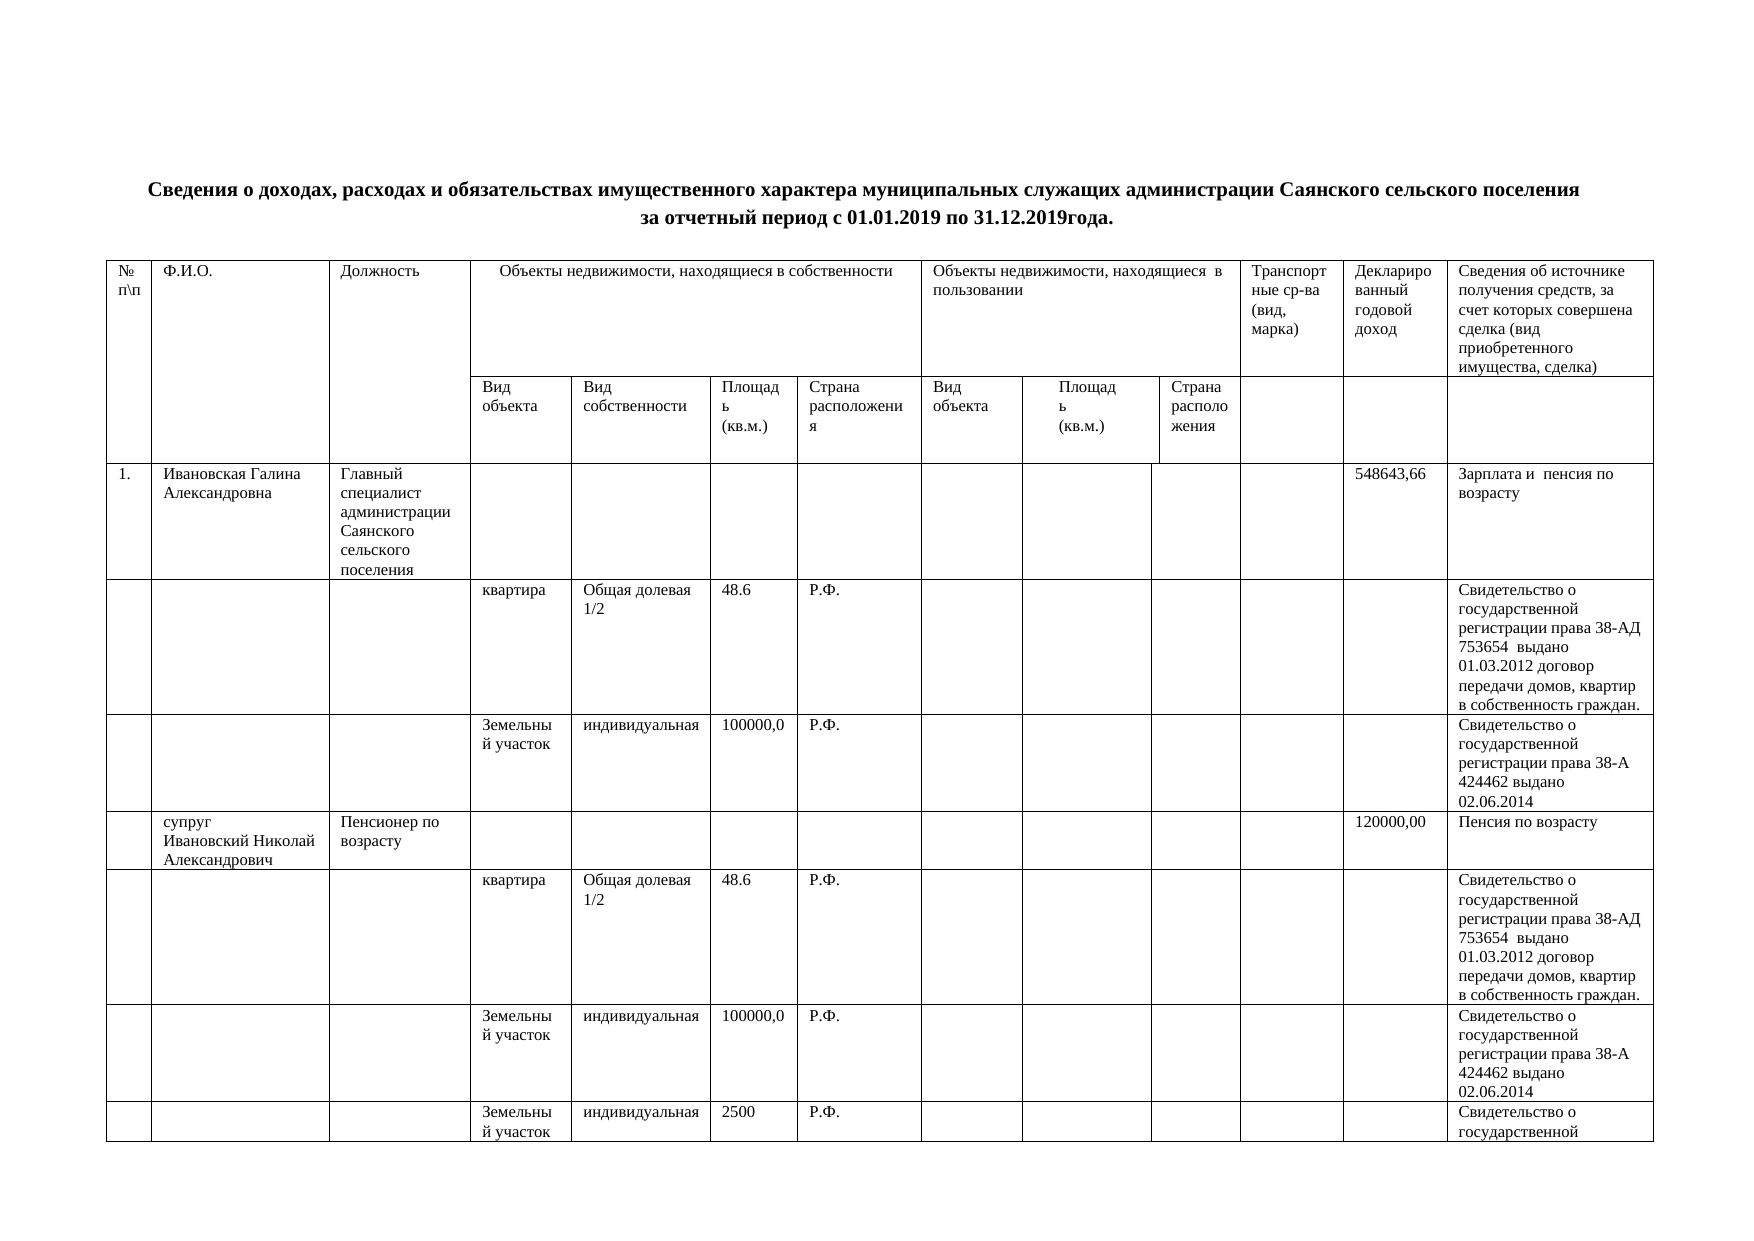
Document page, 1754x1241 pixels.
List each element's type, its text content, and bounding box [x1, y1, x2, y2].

table_cell Р.Ф. [798, 1005, 921, 1101]
table_header Сведения об источнике получения средств, за счет которых совершена сделка (вид приобретенного имущества, сделка) [1448, 261, 1653, 376]
table_cell [1023, 1102, 1151, 1141]
table_cell Пенсия по возрасту [1448, 812, 1653, 869]
table_cell [922, 812, 1022, 869]
table_header Должность [330, 261, 470, 462]
table_cell [107, 1005, 151, 1101]
table_cell [330, 715, 470, 811]
table_cell квартира [471, 870, 571, 1004]
table_cell [711, 464, 797, 578]
table_cell 100000,0 [711, 1005, 797, 1101]
table_cell [152, 1102, 329, 1141]
table_cell [1152, 715, 1240, 811]
table_cell [1344, 1005, 1447, 1101]
table_cell [1241, 870, 1343, 1004]
table_cell [152, 870, 329, 1004]
table_cell [1241, 1005, 1343, 1101]
table_cell Свидетельство о государственной регистрации права 38-А 424462 выдано 02.06.2014 [1448, 715, 1653, 811]
table_cell Р.Ф. [798, 715, 921, 811]
table_cell [922, 1005, 1022, 1101]
table_cell Площадь (кв.м.) [711, 377, 797, 462]
table_cell [107, 1102, 151, 1141]
table_cell Земельный участок [471, 1102, 571, 1141]
table_cell Свидетельство о государственной регистрации права 38-АД 753654 выдано 01.03.2012 договор передачи домов, квартир в собственность граждан. [1448, 580, 1653, 714]
table_cell [107, 870, 151, 1004]
table_cell [1023, 377, 1047, 462]
table_cell [711, 812, 797, 869]
table_cell [1344, 377, 1447, 462]
table_header Объекты недвижимости, находящиеся в собственности [471, 261, 921, 376]
table_cell Главный специалист администрации Саянского сельского поселения [330, 464, 470, 578]
table_cell Общая долевая 1/2 [572, 870, 710, 1004]
table_cell [1023, 812, 1151, 869]
table_cell [1448, 377, 1653, 462]
table_cell [922, 580, 1022, 714]
table_cell [1152, 1102, 1240, 1141]
table_cell [1023, 464, 1151, 578]
table_cell индивидуальная [572, 1102, 710, 1141]
text за отчетный период с 01.01.2019 по 31.12.2019года. [118, 205, 1636, 229]
table_cell [1023, 715, 1151, 811]
table_cell Площадь (кв.м.) [1047, 377, 1134, 462]
table_cell квартира [471, 580, 571, 714]
table_cell [1152, 1005, 1240, 1101]
table_cell [1241, 1102, 1343, 1141]
table_cell индивидуальная [572, 715, 710, 811]
table_cell Свидетельство о государственной регистрации права 38-А 424462 выдано 02.06.2014 [1448, 1005, 1653, 1101]
table_cell [330, 870, 470, 1004]
table_cell [1135, 377, 1159, 462]
table_cell Страна расположения [1160, 377, 1240, 462]
table_header Транспортные ср-ва (вид, марка) [1241, 261, 1343, 376]
table_cell [922, 870, 1022, 1004]
table_cell [1241, 464, 1343, 578]
table_cell [1152, 812, 1240, 869]
table_cell Р.Ф. [798, 1102, 921, 1141]
table_cell [1152, 580, 1240, 714]
table_cell [152, 580, 329, 714]
table_header Декларированный годовой доход [1344, 261, 1447, 376]
table_cell [1344, 1102, 1447, 1141]
table_cell 48.6 [711, 580, 797, 714]
table_cell [572, 464, 710, 578]
table_cell [107, 812, 151, 869]
table_cell 548643,66 [1344, 464, 1447, 578]
table_cell [471, 464, 571, 578]
table_cell 48.6 [711, 870, 797, 1004]
text Сведения о доходах, расходах и обязательствах имущественного характера муниципальных служащих администрации Саянского сельского поселения [118, 177, 1609, 201]
table_cell [1152, 464, 1240, 578]
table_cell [1448, 1102, 1653, 1141]
table_cell Ивановская Галина Александровна [152, 464, 329, 578]
table_cell [1152, 870, 1240, 1004]
table_cell [1241, 580, 1343, 714]
table_cell [798, 464, 921, 578]
table_cell [922, 464, 1022, 578]
table_cell Свидетельство о государственной регистрации права 38-АД 753654 выдано 01.03.2012 договор передачи домов, квартир в собственность граждан. [1448, 870, 1653, 1004]
table_cell 120000,00 [1344, 812, 1447, 869]
table_cell [922, 715, 1022, 811]
table_cell [152, 715, 329, 811]
table_cell [1023, 580, 1151, 714]
table_cell [1344, 580, 1447, 714]
table_cell [330, 1005, 470, 1101]
table_cell [330, 580, 470, 714]
table_cell Зарплата и пенсия по возрасту [1448, 464, 1653, 578]
table_cell [1023, 1005, 1151, 1101]
table_cell [1023, 870, 1151, 1004]
table_cell 100000,0 [711, 715, 797, 811]
table_cell [1344, 715, 1447, 811]
table_cell 1. [107, 464, 151, 578]
table_cell [107, 715, 151, 811]
table_cell [572, 812, 710, 869]
table_cell 2500 [711, 1102, 797, 1141]
table_cell супруг Ивановский Николай Александрович [152, 812, 329, 869]
table_cell [1241, 715, 1343, 811]
table_cell [798, 812, 921, 869]
table_header Ф.И.О. [152, 261, 329, 462]
table_cell индивидуальная [572, 1005, 710, 1101]
table_cell [107, 580, 151, 714]
table_cell Земельный участок [471, 715, 571, 811]
table_cell [1241, 377, 1343, 462]
table_cell [152, 1005, 329, 1101]
table_cell Общая долевая 1/2 [572, 580, 710, 714]
table_cell Р.Ф. [798, 870, 921, 1004]
table_cell [1344, 870, 1447, 1004]
table_cell Земельный участок [471, 1005, 571, 1101]
table_cell [330, 1102, 470, 1141]
table_cell [922, 1102, 1022, 1141]
table_cell Вид объекта [471, 377, 571, 462]
table_cell Р.Ф. [798, 580, 921, 714]
table_cell Страна расположения [798, 377, 921, 462]
table_cell [1241, 812, 1343, 869]
table_header Объекты недвижимости, находящиеся в пользовании [922, 261, 1240, 376]
table_cell Вид собственности [572, 377, 710, 462]
table_header № п\п [107, 261, 151, 462]
table_cell [471, 812, 571, 869]
table_cell Вид объекта [922, 377, 1022, 462]
table_cell Пенсионер по возрасту [330, 812, 470, 869]
